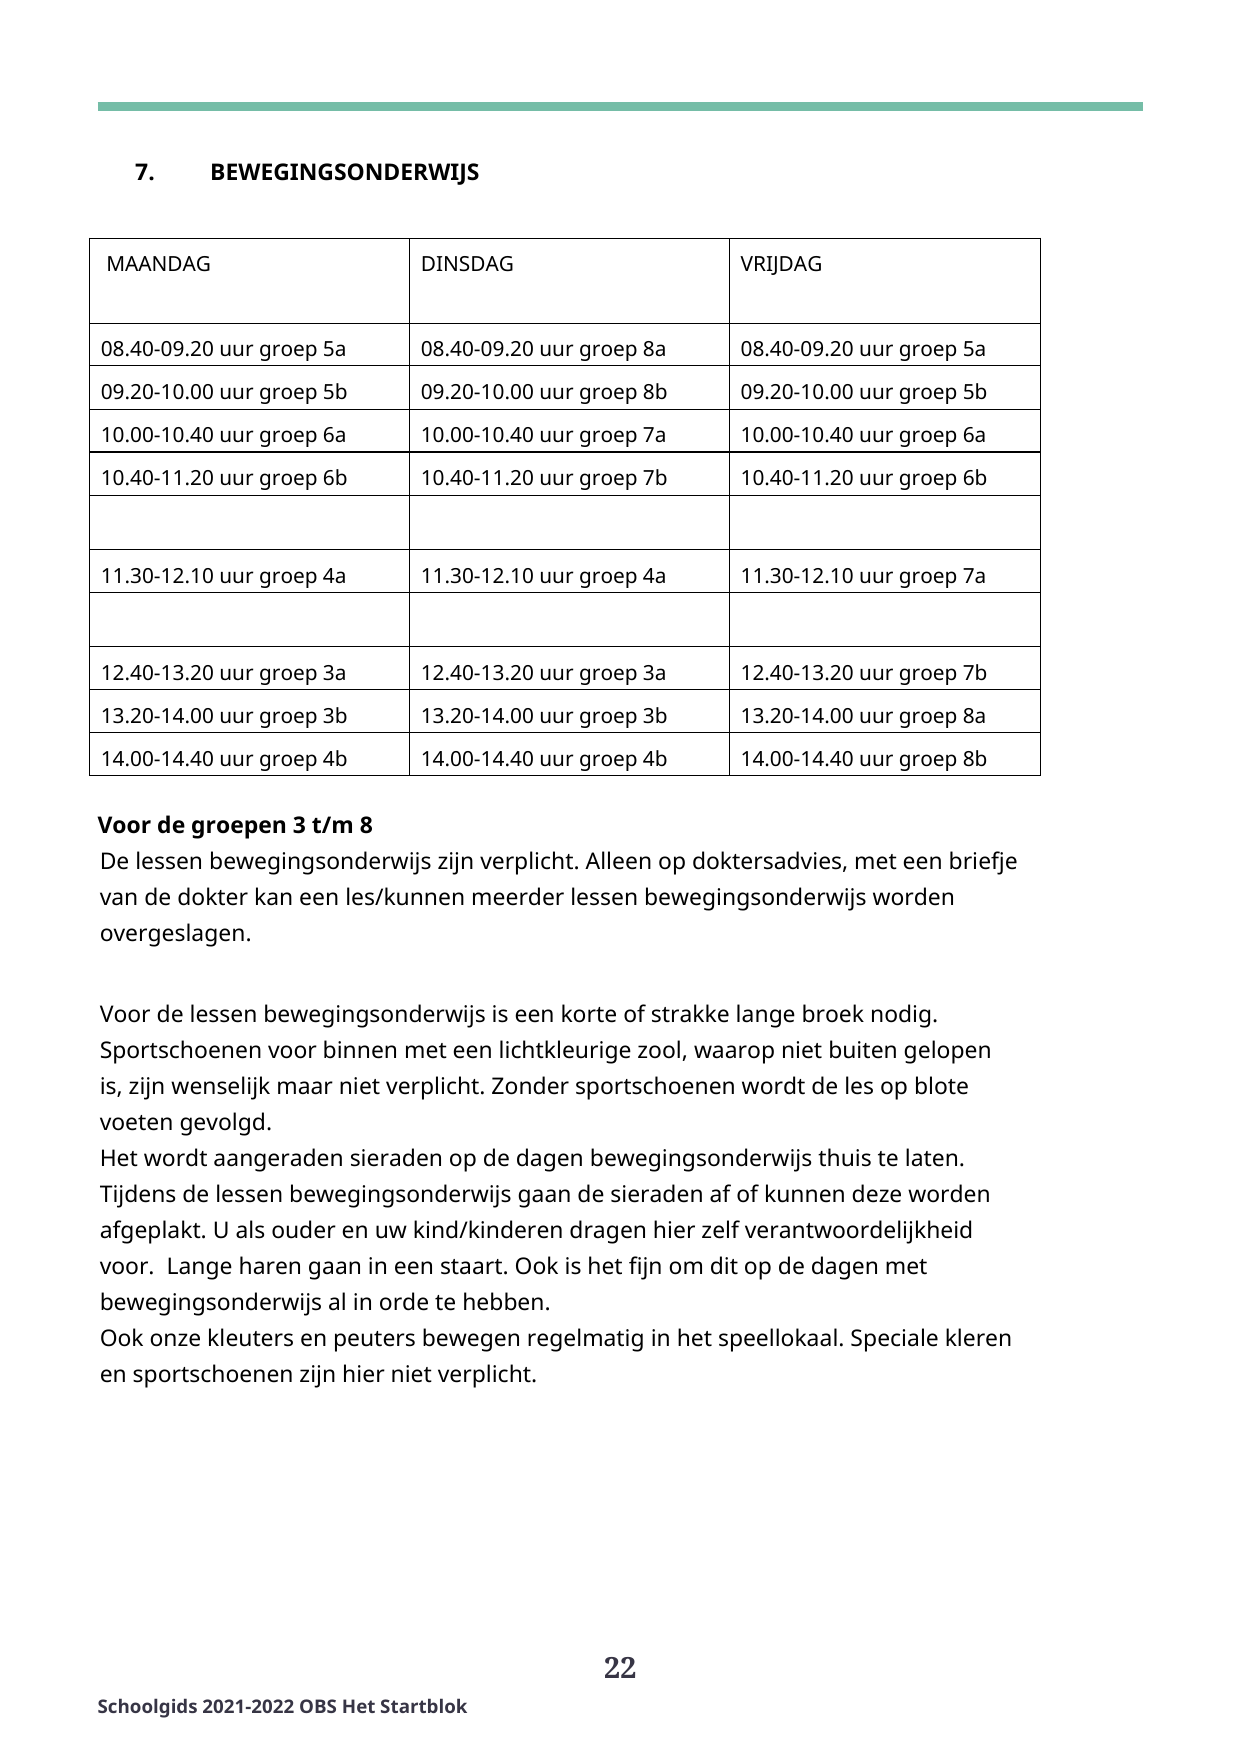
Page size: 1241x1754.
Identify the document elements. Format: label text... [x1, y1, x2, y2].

table_cell 10.00-10.40 uur groep 6a [730, 410, 1040, 451]
table_cell 12.40-13.20 uur groep 3a [90, 647, 409, 689]
table_cell 10.40-11.20 uur groep 6b [730, 453, 1040, 494]
table_cell 13.20-14.00 uur groep 3b [90, 690, 409, 732]
table_header DINSDAG [410, 239, 729, 322]
table_cell 09.20-10.00 uur groep 8b [410, 366, 729, 408]
table_cell [90, 593, 409, 646]
table_cell 14.00-14.40 uur groep 4b [410, 733, 729, 775]
table_cell 12.40-13.20 uur groep 7b [730, 647, 1040, 689]
text Het wordt aangeraden sieraden op de dagen bewegingsonderwijs thuis te laten. Tijdens de lessen bewegingsonderwijs gaan de sieraden af of kunnen deze worden afgeplakt. U als ouder en uw kind/kinderen dragen hier zelf verantwoordelijkheid voor. Lange haren gaan in een staart. Ook is het fijn om dit op de dagen met bewegingsonderwijs al in orde te hebben. [99, 1142, 1023, 1317]
table_cell [730, 593, 1040, 646]
table_cell 10.40-11.20 uur groep 6b [90, 453, 409, 494]
table_cell 12.40-13.20 uur groep 3a [410, 647, 729, 689]
text Voor de groepen 3 t/m 8 [97, 809, 1023, 840]
table_cell 14.00-14.40 uur groep 8b [730, 733, 1040, 775]
table_cell 14.00-14.40 uur groep 4b [90, 733, 409, 775]
table_cell [410, 593, 729, 646]
table_cell 10.00-10.40 uur groep 7a [410, 410, 729, 451]
table_cell 13.20-14.00 uur groep 3b [410, 690, 729, 732]
table_header VRIJDAG [730, 239, 1040, 322]
table_cell [90, 496, 409, 549]
table_header MAANDAG [90, 239, 409, 322]
table_cell 09.20-10.00 uur groep 5b [730, 366, 1040, 408]
table_cell 11.30-12.10 uur groep 4a [410, 550, 729, 592]
table_cell 08.40-09.20 uur groep 8a [410, 324, 729, 365]
text Sportschoenen voor binnen met een lichtkleurige zool, waarop niet buiten gelopen is, zijn wenselijk maar niet verplicht. Zonder sportschoenen wordt de les op blote voeten gevolgd. [99, 1034, 1007, 1137]
table_cell 09.20-10.00 uur groep 5b [90, 366, 409, 408]
table_cell [730, 496, 1040, 549]
table_cell 13.20-14.00 uur groep 8a [730, 690, 1040, 732]
table_cell 10.00-10.40 uur groep 6a [90, 410, 409, 451]
text Voor de lessen bewegingsonderwijs is een korte of strakke lange broek nodig. [99, 998, 1023, 1029]
text Ook onze kleuters en peuters bewegen regelmatig in het speellokaal. Speciale kleren en sportschoenen zijn hier niet verplicht. [99, 1322, 1023, 1389]
table_cell 11.30-12.10 uur groep 7a [730, 550, 1040, 592]
table_cell 08.40-09.20 uur groep 5a [90, 324, 409, 365]
table_cell 10.40-11.20 uur groep 7b [410, 453, 729, 494]
subtitle BEWEGINGSONDERWIJS [135, 156, 1143, 187]
table_cell 11.30-12.10 uur groep 4a [90, 550, 409, 592]
table_cell [410, 496, 729, 549]
table_cell 08.40-09.20 uur groep 5a [730, 324, 1040, 365]
text De lessen bewegingsonderwijs zijn verplicht. Alleen op doktersadvies, met een briefje van de dokter kan een les/kunnen meerder lessen bewegingsonderwijs worden overgeslagen. [99, 845, 1023, 948]
